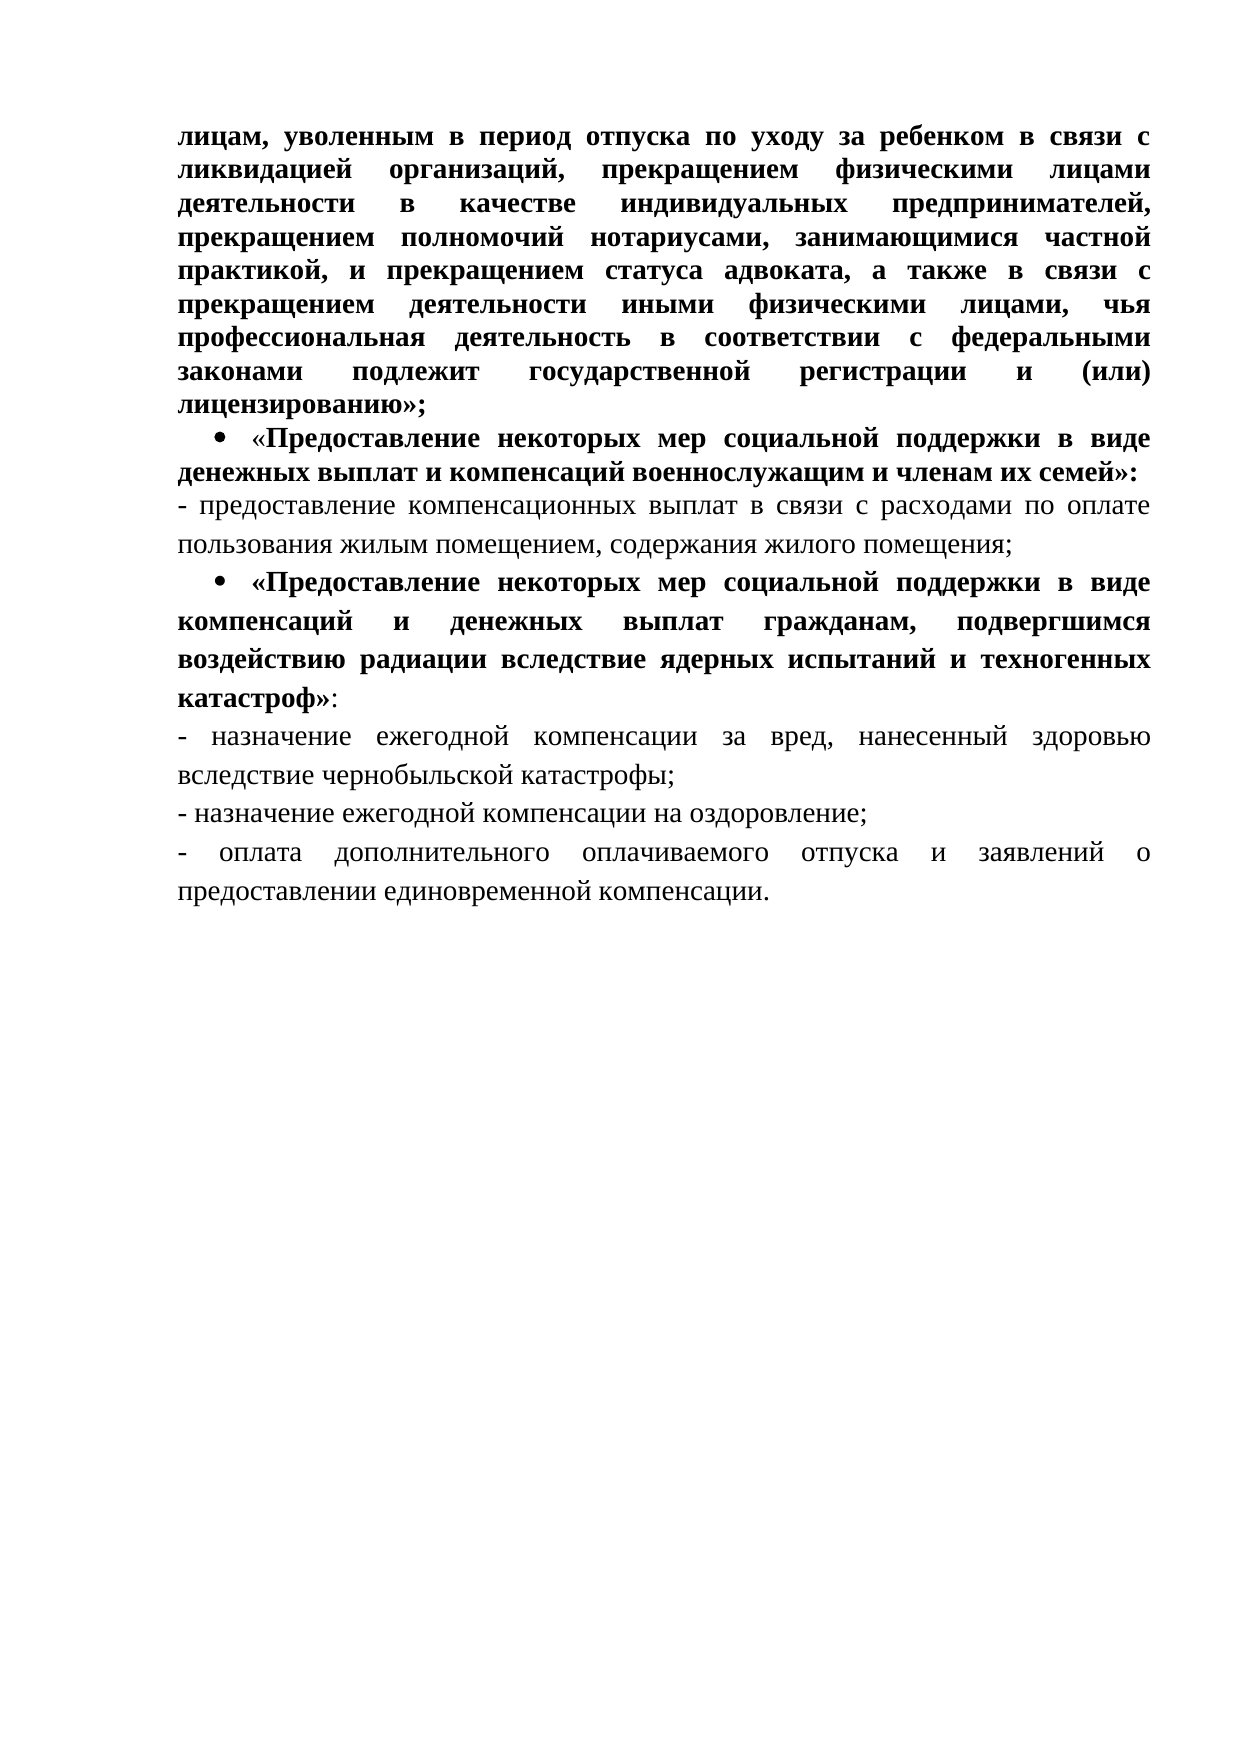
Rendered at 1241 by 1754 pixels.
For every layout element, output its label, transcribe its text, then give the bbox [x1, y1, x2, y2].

list «Предоставление некоторых мер социальной поддержки в виде компенсаций и денежных выплат гражданам, подвергшимся воздействию радиации вследствие ядерных испытаний и техногенных катастроф»: [177, 564, 1152, 713]
text - оплата дополнительного оплачиваемого отпуска и заявлений о предоставлении единовременной компенсации. [177, 834, 1152, 906]
text - назначение ежегодной компенсации за вред, нанесенный здоровью вследствие чернобыльской катастрофы; [177, 718, 1152, 791]
text - предоставление компенсационных выплат в связи с расходами по оплате пользования жилым помещением, содержания жилого помещения; [177, 487, 1152, 559]
list «Предоставление некоторых мер социальной поддержки в виде денежных выплат и компенсаций военнослужащим и членам их семей»: [177, 420, 1152, 487]
text - назначение ежегодной компенсации на оздоровление; [177, 796, 1152, 829]
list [177, 118, 1152, 420]
